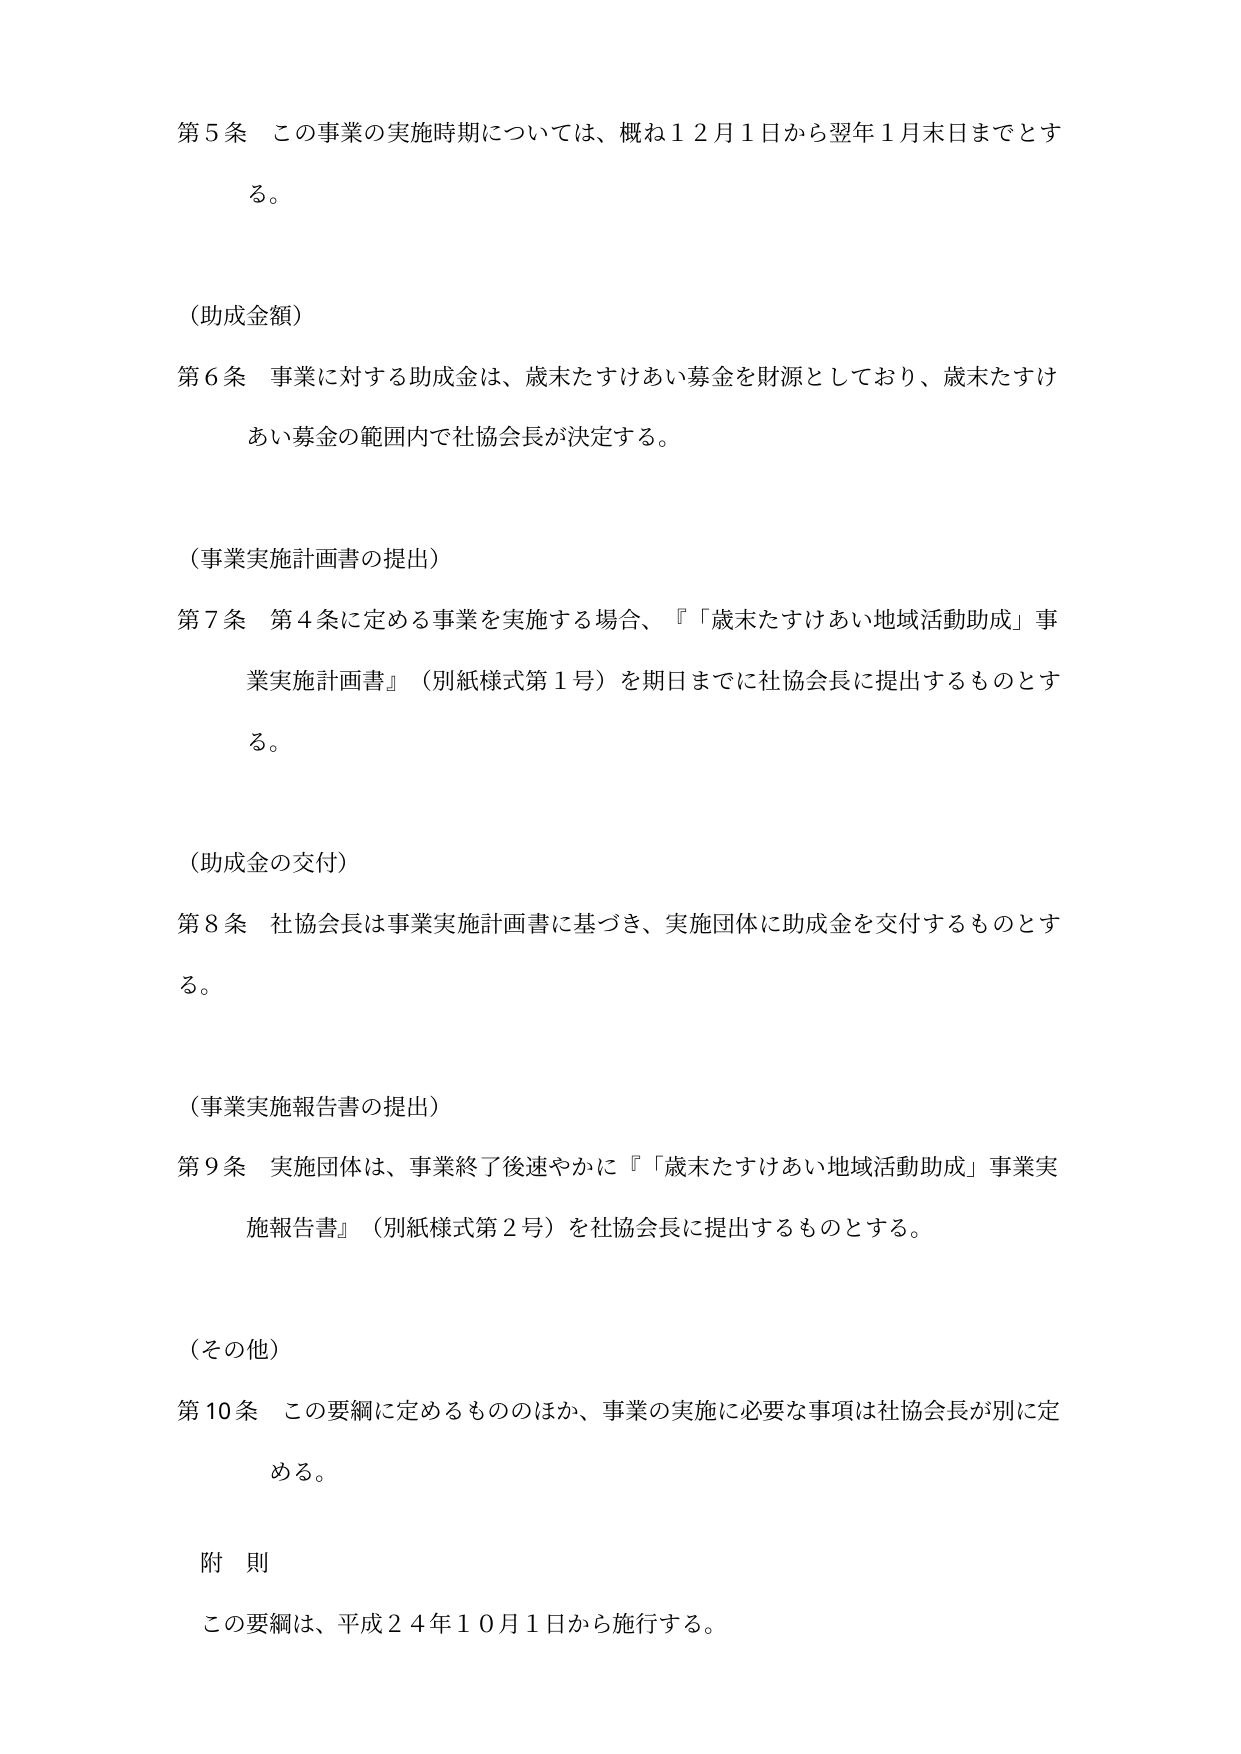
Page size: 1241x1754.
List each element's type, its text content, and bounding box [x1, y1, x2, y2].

text この要綱は、平成２４年１０月１日から施行する。 [177, 1592, 1063, 1653]
text （事業実施計画書の提出） [177, 527, 1063, 588]
text （その他） [177, 1318, 1063, 1379]
text 第７条 第４条に定める事業を実施する場合、『「歳末たすけあい地域活動助成」事業実施計画書』（別紙様式第１号）を期日までに社協会長に提出するものとする。 [177, 588, 1063, 771]
text 附 則 [177, 1531, 1063, 1592]
text 第10条 この要綱に定めるもののほか、事業の実施に必要な事項は社協会長が別に定める。 [177, 1379, 1063, 1501]
text （助成金額） [177, 284, 1063, 345]
text 第５条 この事業の実施時期については、概ね１２月１日から翌年１月末日までとする。 [177, 101, 1063, 223]
text 第８条 社協会長は事業実施計画書に基づき、実施団体に助成金を交付するものとする。 [177, 892, 1063, 1014]
text 第９条 実施団体は、事業終了後速やかに『「歳末たすけあい地域活動助成」事業実施報告書』（別紙様式第２号）を社協会長に提出するものとする。 [177, 1136, 1063, 1257]
text （助成金の交付） [177, 831, 1063, 892]
text （事業実施報告書の提出） [177, 1075, 1063, 1136]
text 第６条 事業に対する助成金は、歳末たすけあい募金を財源としており、歳末たすけあい募金の範囲内で社協会長が決定する。 [177, 345, 1063, 466]
